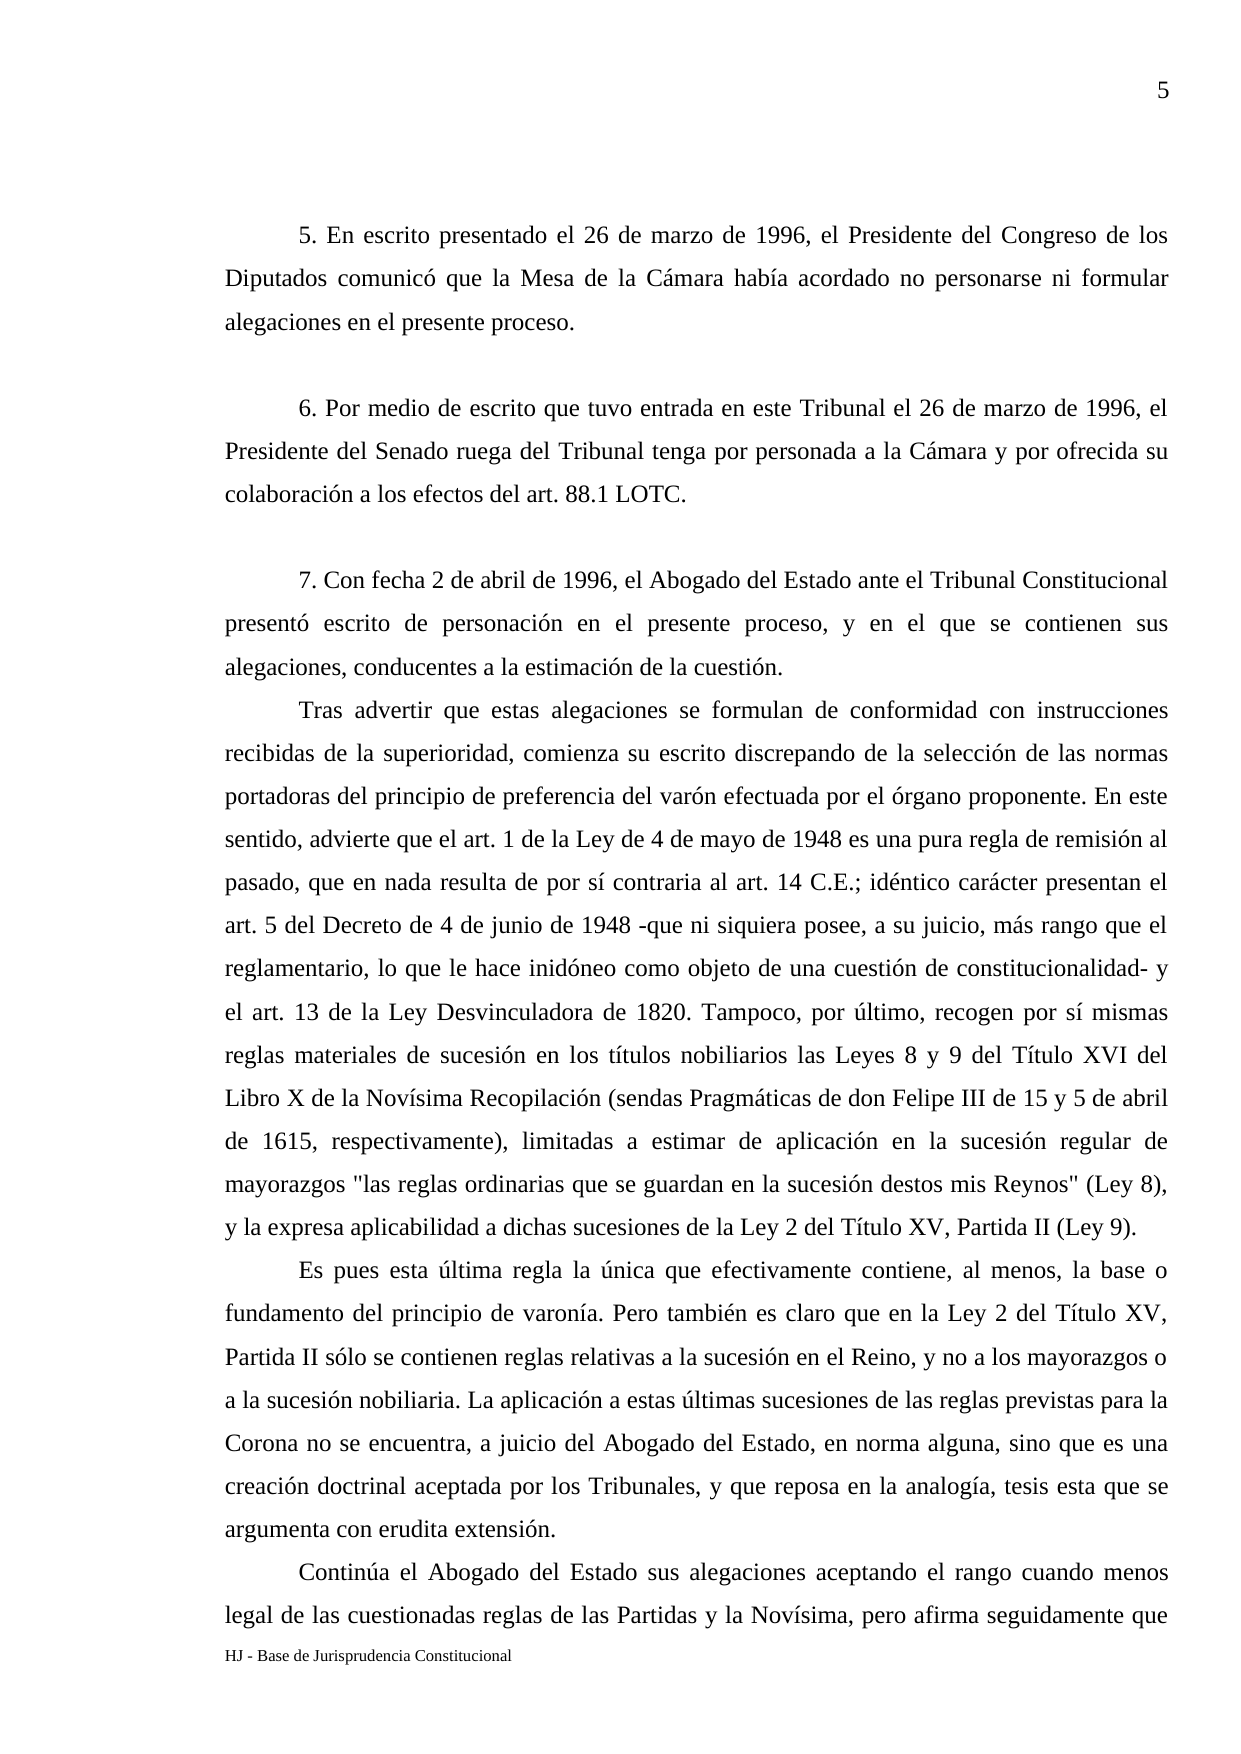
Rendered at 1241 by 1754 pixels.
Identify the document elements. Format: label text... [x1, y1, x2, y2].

text 6. Por medio de escrito que tuvo entrada en este Tribunal el 26 de marzo de 1996, el Presidente del Senado ruega del Tribunal tenga por personada a la Cámara y por ofrecida su colaboración a los efectos del art. 88.1 LOTC. [224, 393, 1169, 508]
text 7. Con fecha 2 de abril de 1996, el Abogado del Estado ante el Tribunal Constitucional presentó escrito de personación en el presente proceso, y en el que se contienen sus alegaciones, conducentes a la estimación de la cuestión. [224, 565, 1169, 680]
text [224, 1557, 1169, 1629]
text Es pues esta última regla la única que efectivamente contiene, al menos, la base o fundamento del principio de varonía. Pero también es claro que en la Ley 2 del Título XV, Partida II sólo se contienen reglas relativas a la sucesión en el Reino, y no a los mayorazgos o a la sucesión nobiliaria. La aplicación a estas últimas sucesiones de las reglas previstas para la Corona no se encuentra, a juicio del Abogado del Estado, en norma alguna, sino que es una creación doctrinal aceptada por los Tribunales, y que reposa en la analogía, tesis esta que se argumenta con erudita extensión. [224, 1255, 1169, 1543]
text Tras advertir que estas alegaciones se formulan de conformidad con instrucciones recibidas de la superioridad, comienza su escrito discrepando de la selección de las normas portadoras del principio de preferencia del varón efectuada por el órgano proponente. En este sentido, advierte que el art. 1 de la Ley de 4 de mayo de 1948 es una pura regla de remisión al pasado, que en nada resulta de por sí contraria al art. 14 C.E.; idéntico carácter presentan el art. 5 del Decreto de 4 de junio de 1948 -que ni siquiera posee, a su juicio, más rango que el reglamentario, lo que le hace inidóneo como objeto de una cuestión de constitucionalidad- y el art. 13 de la Ley Desvinculadora de 1820. Tampoco, por último, recogen por sí mismas reglas materiales de sucesión en los títulos nobiliarios las Leyes 8 y 9 del Título XVI del Libro X de la Novísima Recopilación (sendas Pragmáticas de don Felipe III de 15 y 5 de abril de 1615, respectivamente), limitadas a estimar de aplicación en la sucesión regular de mayorazgos "las reglas ordinarias que se guardan en la sucesión destos mis Reynos" (Ley 8), y la expresa aplicabilidad a dichas sucesiones de la Ley 2 del Título XV, Partida II (Ley 9). [224, 695, 1169, 1241]
text 5. En escrito presentado el 26 de marzo de 1996, el Presidente del Congreso de los Diputados comunicó que la Mesa de la Cámara había acordado no personarse ni formular alegaciones en el presente proceso. [224, 220, 1169, 335]
